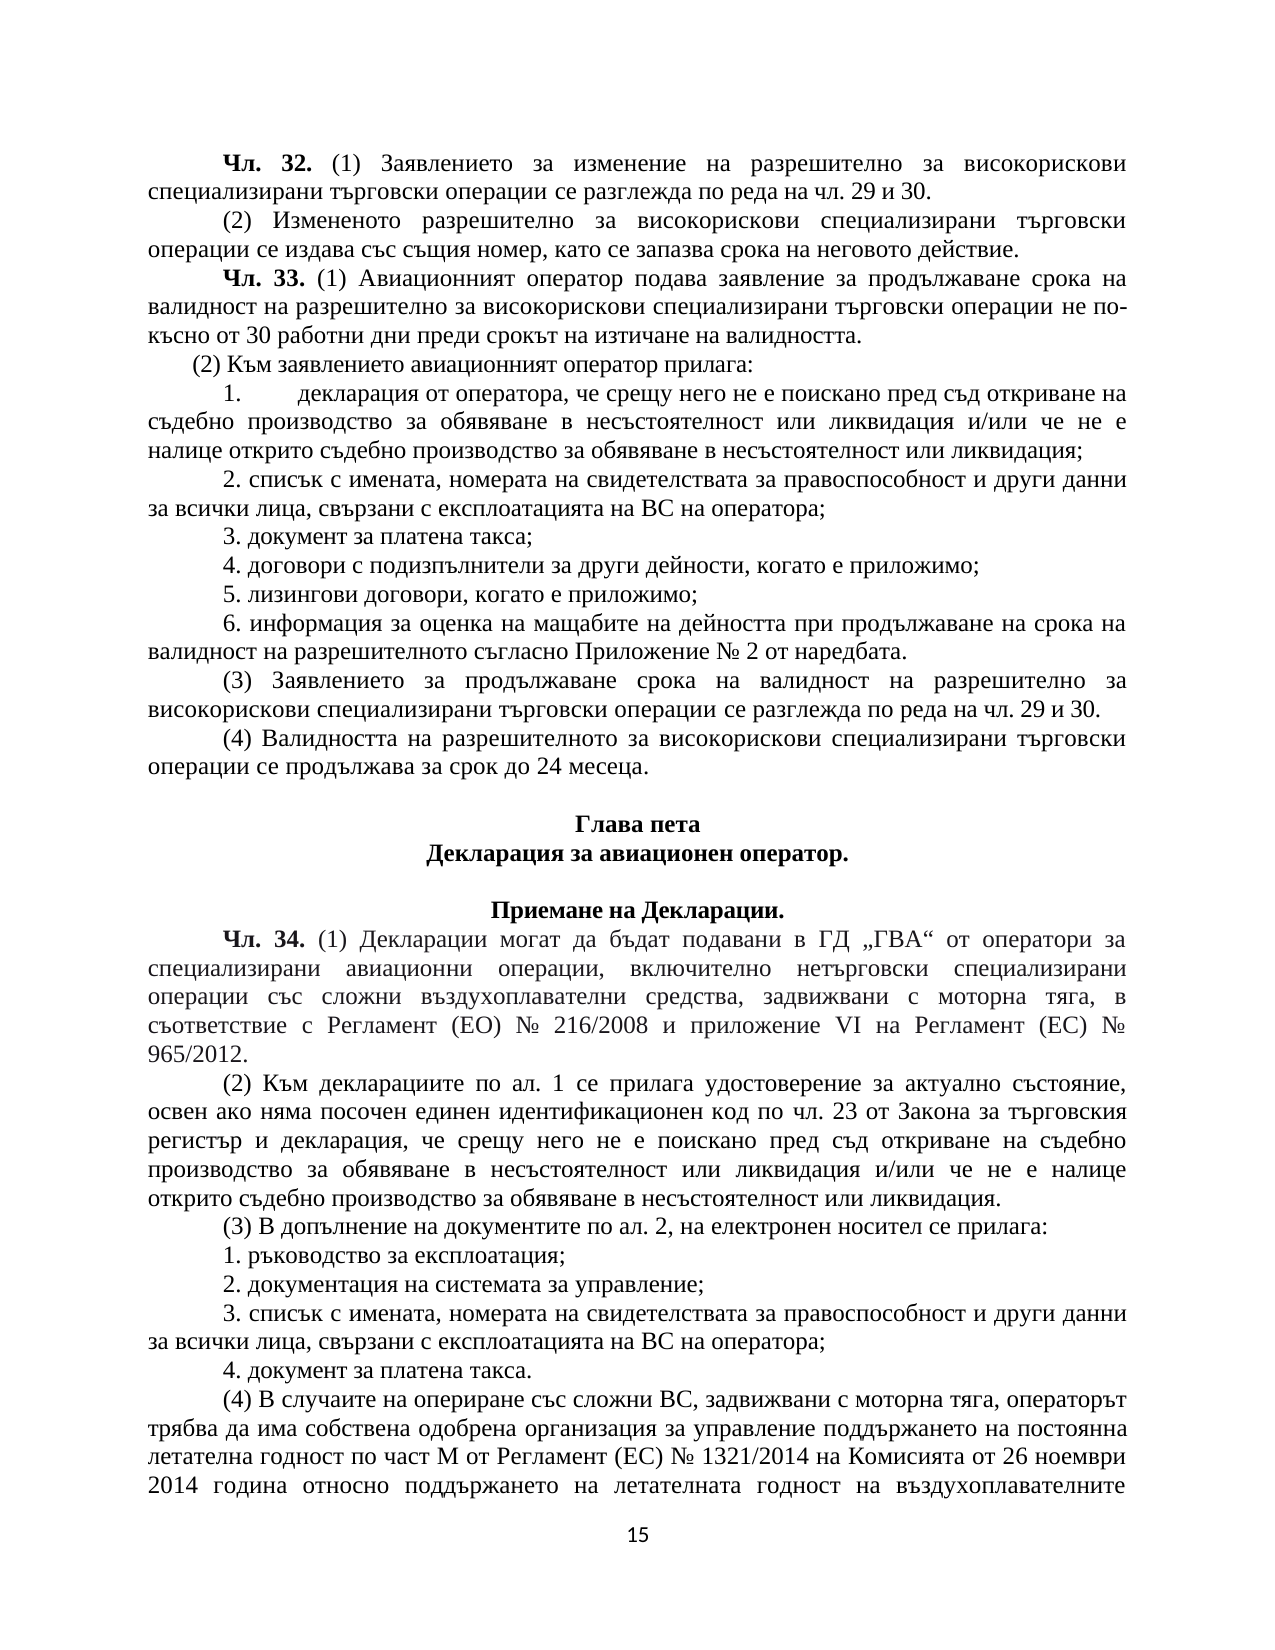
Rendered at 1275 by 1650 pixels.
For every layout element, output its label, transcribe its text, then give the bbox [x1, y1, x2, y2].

text (2) Измененото разрешително за високорискови специализирани търговски операции се издава със същия номер, като се запазва срока на неговото действие. [148, 205, 1127, 263]
text 1. ръководство за експлоатация; [148, 1240, 1127, 1269]
text (3) В допълнение на документите по ал. 2, на електронен носител се прилага: [148, 1211, 1127, 1240]
text 3. списък с имената, номерата на свидетелствата за правоспособност и други данни за всички лица, свързани с експлоатацията на ВС на оператора; [148, 1298, 1127, 1355]
text Чл. 32. (1) Заявлението за изменение на разрешително за високорискови специализирани търговски операции се разглежда по реда на чл. 29 и 30. [148, 148, 1127, 205]
text 6. информация за оценка на мащабите на дейността при продължаване на срока на валидност на разрешителното съгласно Приложение № 2 от наредбата. [148, 608, 1127, 665]
text Чл. 34. (1) Декларации могат да бъдат подавани в ГД „ГВА“ от оператори за специализирани авиационни операции, включително нетърговски специализирани операции със сложни въздухоплавателни средства, задвижвани с моторна тяга, в съответствие с Регламент (ЕО) № 216/2008 и приложение VІ на Регламент (ЕС) № 965/2012. [148, 924, 1127, 1068]
text 5. лизингови договори, когато е приложимо; [148, 579, 1127, 608]
text Приемане на Декларации. [148, 895, 1127, 924]
text 2. списък с имената, номерата на свидетелствата за правоспособност и други данни за всички лица, свързани с експлоатацията на ВС на оператора; [148, 464, 1127, 521]
text 4. договори с подизпълнители за други дейности, когато е приложимо; [148, 550, 1127, 579]
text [148, 1384, 1127, 1499]
text 2. документация на системата за управление; [148, 1269, 1127, 1298]
text (3) Заявлението за продължаване срока на валидност на разрешително за високорискови специализирани търговски операции се разглежда по реда на чл. 29 и 30. [148, 665, 1127, 723]
text 1. декларация от оператора, че срещу него не е поискано пред съд откриване на съдебно производство за обявяване в несъстоятелност или ликвидация и/или че не е налице открито съдебно производство за обявяване в несъстоятелност или ликвидация; [148, 378, 1127, 464]
text Декларация за авиационен оператор. [148, 838, 1127, 866]
text Чл. 33. (1) Авиационният оператор подава заявление за продължаване срока на валидност на разрешително за високорискови специализирани търговски операции не по-късно от 30 работни дни преди срокът на изтичане на валидността. [148, 263, 1127, 349]
text 4. документ за платена такса. [148, 1355, 1127, 1384]
text Глава пета [148, 809, 1127, 838]
text 3. документ за платена такса; [148, 521, 1127, 550]
text (2) Към заявлението авиационният оператор прилага: [148, 349, 1127, 378]
text (2) Към декларациите по ал. 1 се прилага удостоверение за актуално състояние, освен ако няма посочен единен идентификационен код по чл. 23 от Закона за търговския регистър и декларация, че срещу него не е поискано пред съд откриване на съдебно производство за обявяване в несъстоятелност или ликвидация и/или че не е налице открито съдебно производство за обявяване в несъстоятелност или ликвидация. [148, 1068, 1127, 1211]
text (4) Валидността на разрешителното за високорискови специализирани търговски операции се продължава за срок до 24 месеца. [148, 723, 1127, 780]
